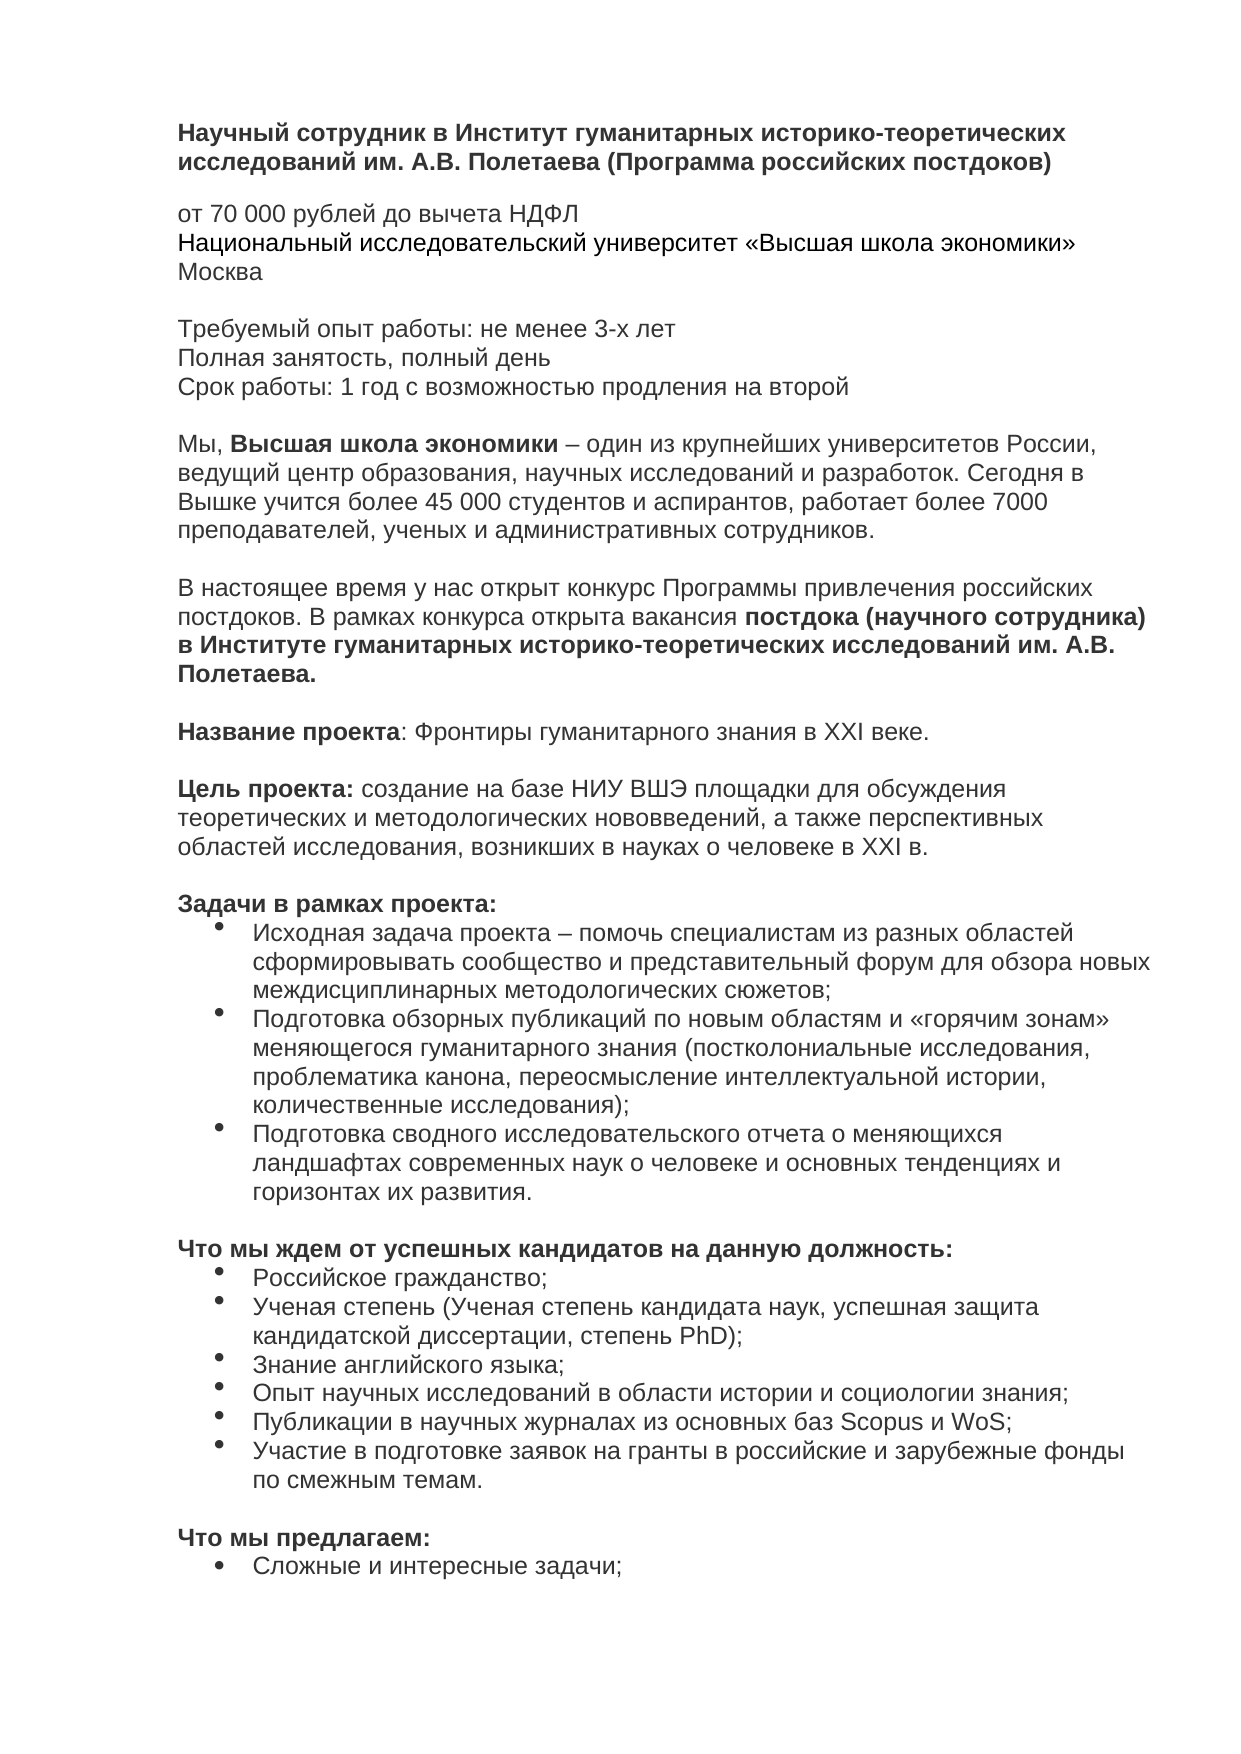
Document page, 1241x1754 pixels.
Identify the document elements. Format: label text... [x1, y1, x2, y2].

text Срок работы: 1 год с возможностью продления на второй [177, 372, 1152, 400]
text Задачи в рамках проекта: [177, 889, 1152, 918]
text Москва [177, 257, 1152, 285]
text Национальный исследовательский университет «Высшая школа экономики» [177, 228, 1152, 257]
text Требуемый опыт работы: не менее 3-х лет [177, 314, 1152, 343]
text Полная занятость, полный день [177, 343, 1152, 372]
text Научный сотрудник в Институт гуманитарных историко-теоретических исследований им. А.В. Полетаева (Программа российских постдоков) [177, 118, 1152, 176]
list Опыт научных исследований в области истории и социологии знания; [215, 1378, 1152, 1407]
list Участие в подготовке заявок на гранты в российские и зарубежные фонды по смежным темам. [215, 1436, 1152, 1494]
text Мы, Высшая школа экономики – один из крупнейших университетов России, ведущий центр образования, научных исследований и разработок. Сегодня в Вышке учится более 45 000 студентов и аспирантов, работает более 7000 преподавателей, ученых и административных сотрудников. [177, 429, 1152, 544]
list Подготовка обзорных публикаций по новым областям и «горячим зонам» меняющегося гуманитарного знания (постколониальные исследования, проблематика канона, переосмысление интеллектуальной истории, количественные исследования); [215, 1004, 1152, 1119]
text Что мы предлагаем: [177, 1522, 1152, 1551]
list Знание английского языка; [215, 1349, 1152, 1378]
list Публикации в научных журналах из основных баз Scopus и WoS; [215, 1407, 1152, 1436]
list Российское гражданство; [215, 1263, 1152, 1292]
text В настоящее время у нас открыт конкурс Программы привлечения российских постдоков. В рамках конкурса открыта вакансия постдока (научного сотрудника) в Институте гуманитарных историко-теоретических исследований им. А.В. Полетаева. [177, 573, 1152, 688]
list Ученая степень (Ученая степень кандидата наук, успешная защита кандидатской диссертации, степень PhD); [215, 1292, 1152, 1349]
text Название проекта: Фронтиры гуманитарного знания в XXI веке. [177, 717, 1152, 745]
list Подготовка сводного исследовательского отчета о меняющихся ландшафтах современных наук о человеке и основных тенденциях и горизонтах их развития. [215, 1119, 1152, 1206]
text Цель проекта: создание на базе НИУ ВШЭ площадки для обсуждения теоретических и методологических нововведений, а также перспективных областей исследования, возникших в науках о человеке в XXI в. [177, 774, 1152, 860]
list Исходная задача проекта – помочь специалистам из разных областей сформировывать сообщество и представительный форум для обзора новых междисциплинарных методологических сюжетов; [215, 918, 1152, 1004]
text от 70 000 рублей до вычета НДФЛ [177, 199, 1152, 228]
list Сложные и интересные задачи; [215, 1551, 1152, 1580]
text Что мы ждем от успешных кандидатов на данную должность: [177, 1234, 1152, 1263]
